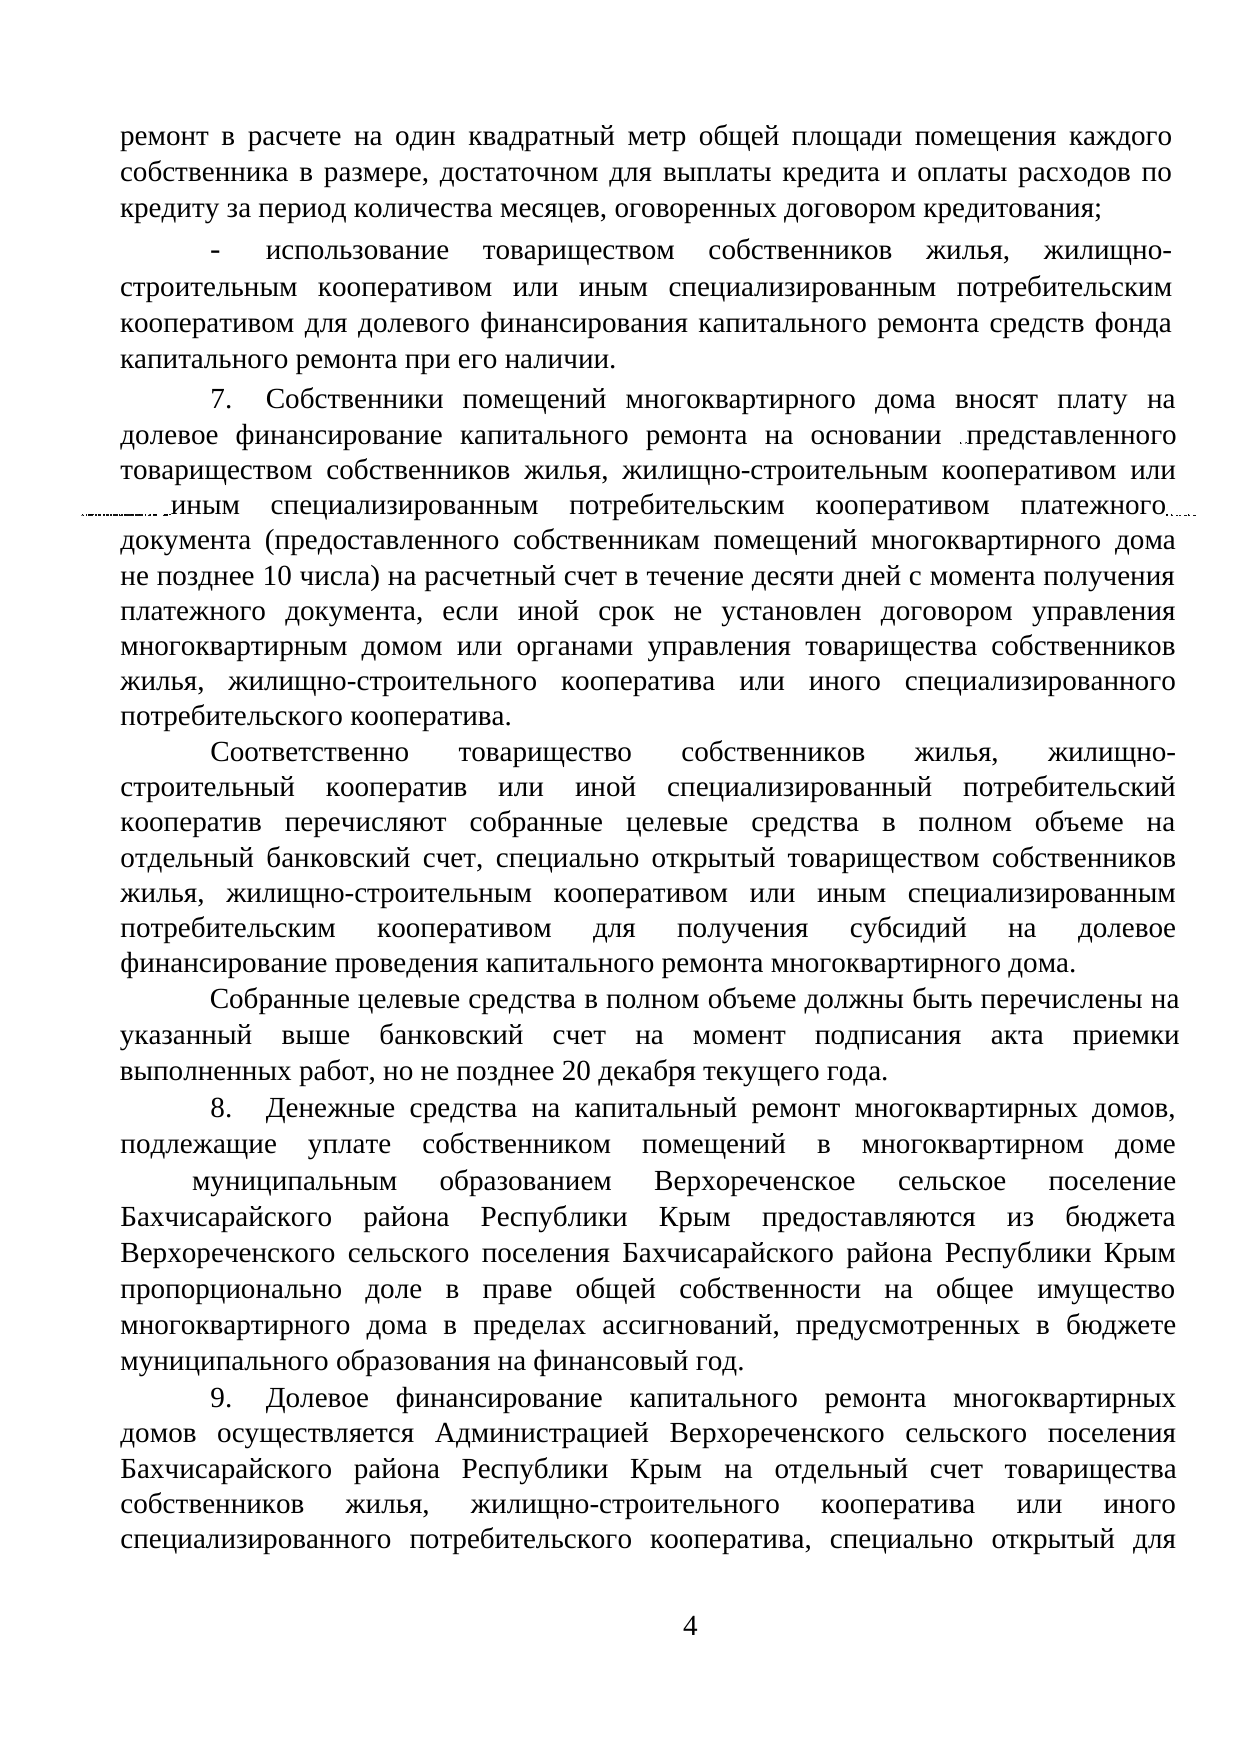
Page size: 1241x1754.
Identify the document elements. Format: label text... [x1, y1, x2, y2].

list Денежные средства на капитальный ремонт многоквартирных домов, подлежащие уплате собственником помещений в многоквартирном доме муниципальным образованием Верхореченское сельское поселение Бахчисарайского района Республики Крым предоставляются из бюджета Верхореченского сельского поселения Бахчисарайского района Республики Крым пропорционально доле в праве общей собственности на общее имущество многоквартирного дома в пределах ассигнований, предусмотренных в бюджете муниципального образования на финансовый год. [120, 1090, 1177, 1377]
text Собранные целевые средства в полном объеме должны быть перечислены на указанный выше банковский счет на момент подписания акта приемки выполненных работ, но не позднее 20 декабря текущего года. [119, 981, 1181, 1087]
list использование товариществом собственников жилья, жилищно-строительным кооперативом или иным специализированным потребительским кооперативом для долевого финансирования капитального ремонта средств фонда капитального ремонта при его наличии. [120, 231, 1173, 375]
text Соответственно товарищество собственников жилья, жилищно-строительный кооператив или иной специализированный потребительский кооператив перечисляют собранные целевые средства в полном объеме на отдельный банковский счет, специально открытый товариществом собственников жилья, жилищно-строительным кооперативом или иным специализированным потребительским кооперативом для получения субсидий на долевое финансирование проведения капитального ремонта многоквартирного дома. [120, 734, 1177, 979]
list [120, 118, 1173, 224]
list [120, 1380, 1177, 1555]
list Собственники помещений многоквартирного дома вносят плату на долевое финансирование капитального ремонта на основании представленного товариществом собственников жилья, жилищно-строительным кооперативом или иным специализированным потребительским кооперативом платежного документа (предоставленного собственникам помещений многоквартирного дома не позднее 10 числа) на расчетный счет в течение десяти дней с момента получения платежного документа, если иной срок не установлен договором управления многоквартирным домом или органами управления товарищества собственников жилья, жилищно-строительного кооператива или иного специализированного потребительского кооператива. [120, 382, 1177, 732]
